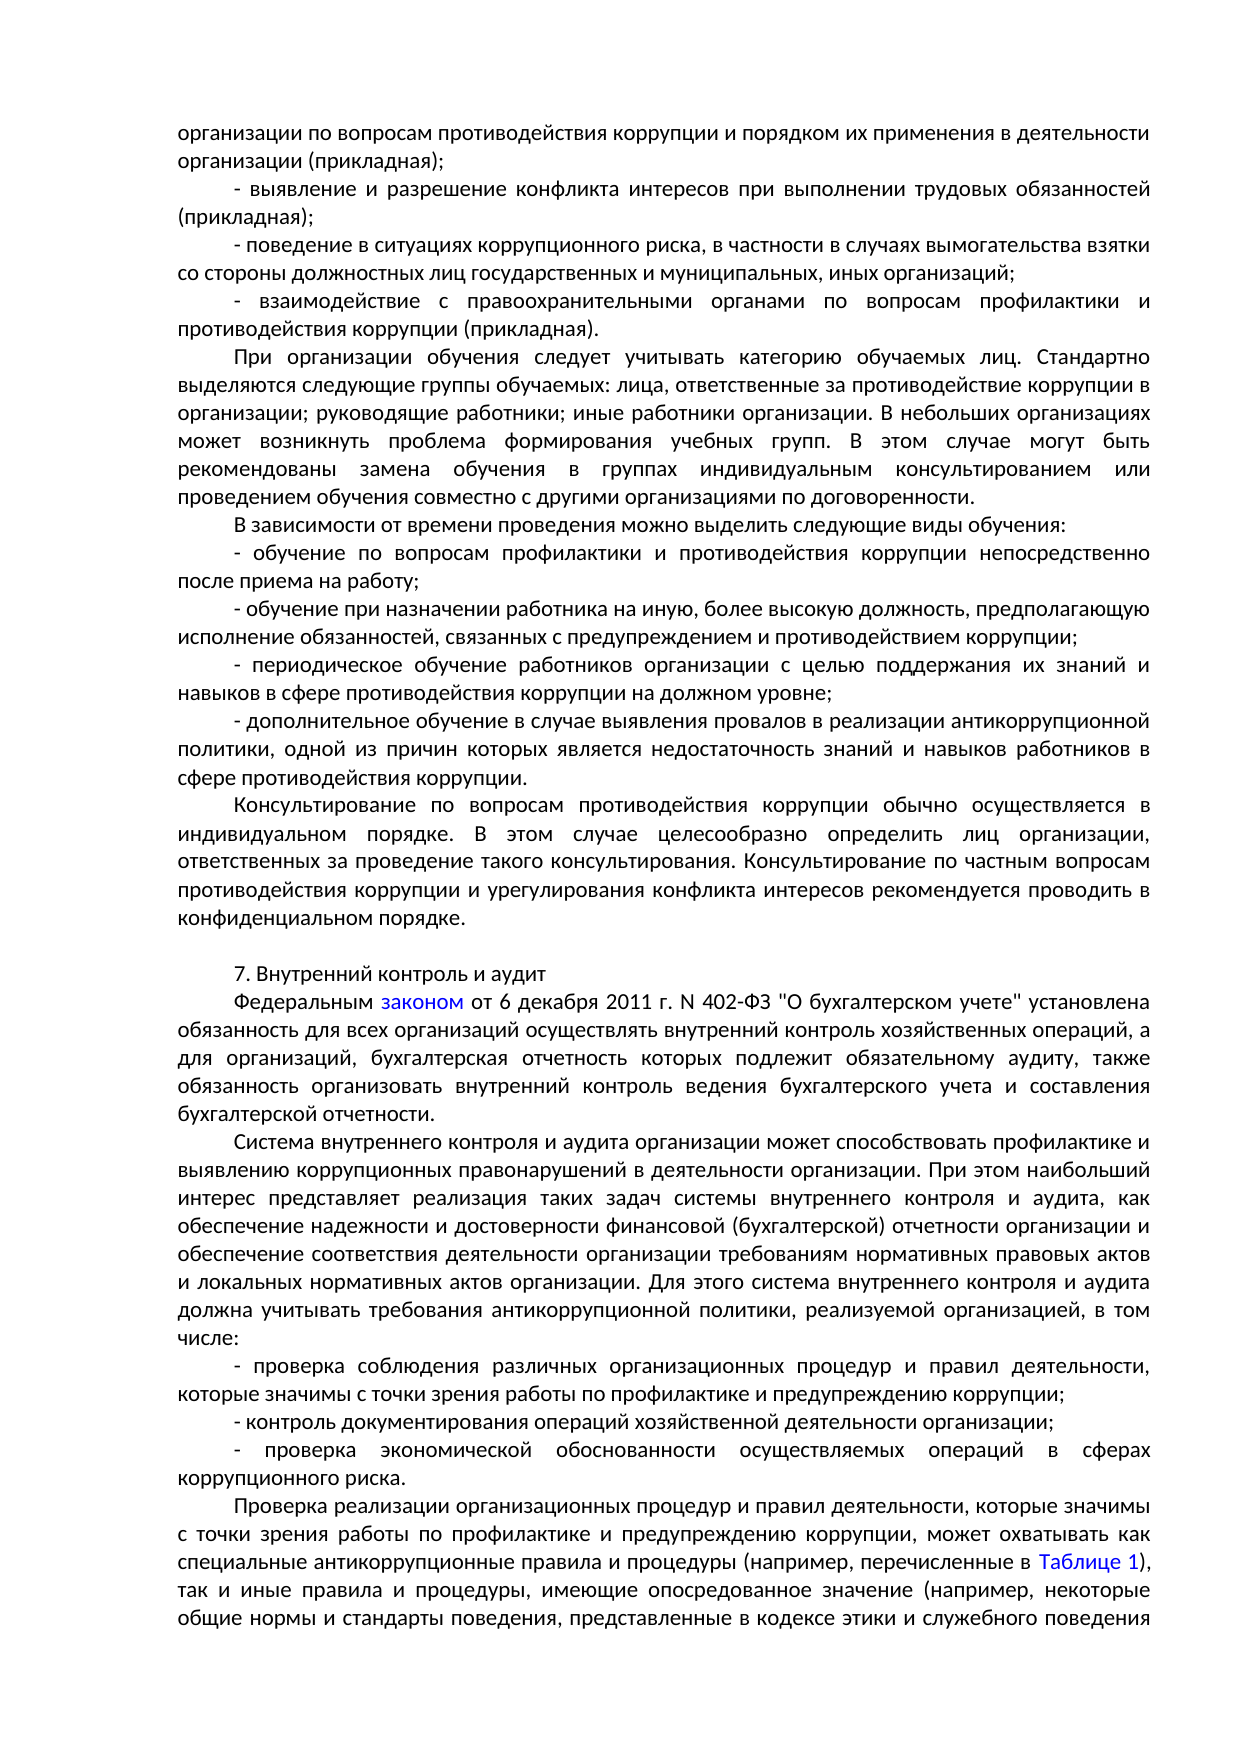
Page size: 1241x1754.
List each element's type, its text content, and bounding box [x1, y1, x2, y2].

text В зависимости от времени проведения можно выделить следующие виды обучения: [177, 510, 1152, 538]
text 7. Внутренний контроль и аудит [177, 959, 1152, 987]
text - контроль документирования операций хозяйственной деятельности организации; [177, 1407, 1152, 1435]
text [177, 1491, 1152, 1631]
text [177, 118, 1152, 174]
text - обучение по вопросам профилактики и противодействия коррупции непосредственно после приема на работу; [177, 538, 1152, 594]
text - периодическое обучение работников организации с целью поддержания их знаний и навыков в сфере противодействия коррупции на должном уровне; [177, 651, 1152, 707]
text - взаимодействие с правоохранительными органами по вопросам профилактики и противодействия коррупции (прикладная). [177, 286, 1152, 342]
text - проверка экономической обоснованности осуществляемых операций в сферах коррупционного риска. [177, 1435, 1152, 1491]
text - поведение в ситуациях коррупционного риска, в частности в случаях вымогательства взятки со стороны должностных лиц государственных и муниципальных, иных организаций; [177, 230, 1152, 286]
text - выявление и разрешение конфликта интересов при выполнении трудовых обязанностей (прикладная); [177, 174, 1152, 230]
text - дополнительное обучение в случае выявления провалов в реализации антикоррупционной политики, одной из причин которых является недостаточность знаний и навыков работников в сфере противодействия коррупции. [177, 707, 1152, 791]
text При организации обучения следует учитывать категорию обучаемых лиц. Стандартно выделяются следующие группы обучаемых: лица, ответственные за противодействие коррупции в организации; руководящие работники; иные работники организации. В небольших организациях может возникнуть проблема формирования учебных групп. В этом случае могут быть рекомендованы замена обучения в группах индивидуальным консультированием или проведением обучения совместно с другими организациями по договоренности. [177, 342, 1152, 510]
text Консультирование по вопросам противодействия коррупции обычно осуществляется в индивидуальном порядке. В этом случае целесообразно определить лиц организации, ответственных за проведение такого консультирования. Консультирование по частным вопросам противодействия коррупции и урегулирования конфликта интересов рекомендуется проводить в конфиденциальном порядке. [177, 791, 1152, 931]
text - проверка соблюдения различных организационных процедур и правил деятельности, которые значимы с точки зрения работы по профилактике и предупреждению коррупции; [177, 1351, 1152, 1407]
text Система внутреннего контроля и аудита организации может способствовать профилактике и выявлению коррупционных правонарушений в деятельности организации. При этом наибольший интерес представляет реализация таких задач системы внутреннего контроля и аудита, как обеспечение надежности и достоверности финансовой (бухгалтерской) отчетности организации и обеспечение соответствия деятельности организации требованиям нормативных правовых актов и локальных нормативных актов организации. Для этого система внутреннего контроля и аудита должна учитывать требования антикоррупционной политики, реализуемой организацией, в том числе: [177, 1127, 1152, 1351]
text - обучение при назначении работника на иную, более высокую должность, предполагающую исполнение обязанностей, связанных с предупреждением и противодействием коррупции; [177, 594, 1152, 651]
text Федеральным законом от 6 декабря 2011 г. N 402-ФЗ "О бухгалтерском учете" установлена обязанность для всех организаций осуществлять внутренний контроль хозяйственных операций, а для организаций, бухгалтерская отчетность которых подлежит обязательному аудиту, также обязанность организовать внутренний контроль ведения бухгалтерского учета и составления бухгалтерской отчетности. [177, 987, 1152, 1127]
